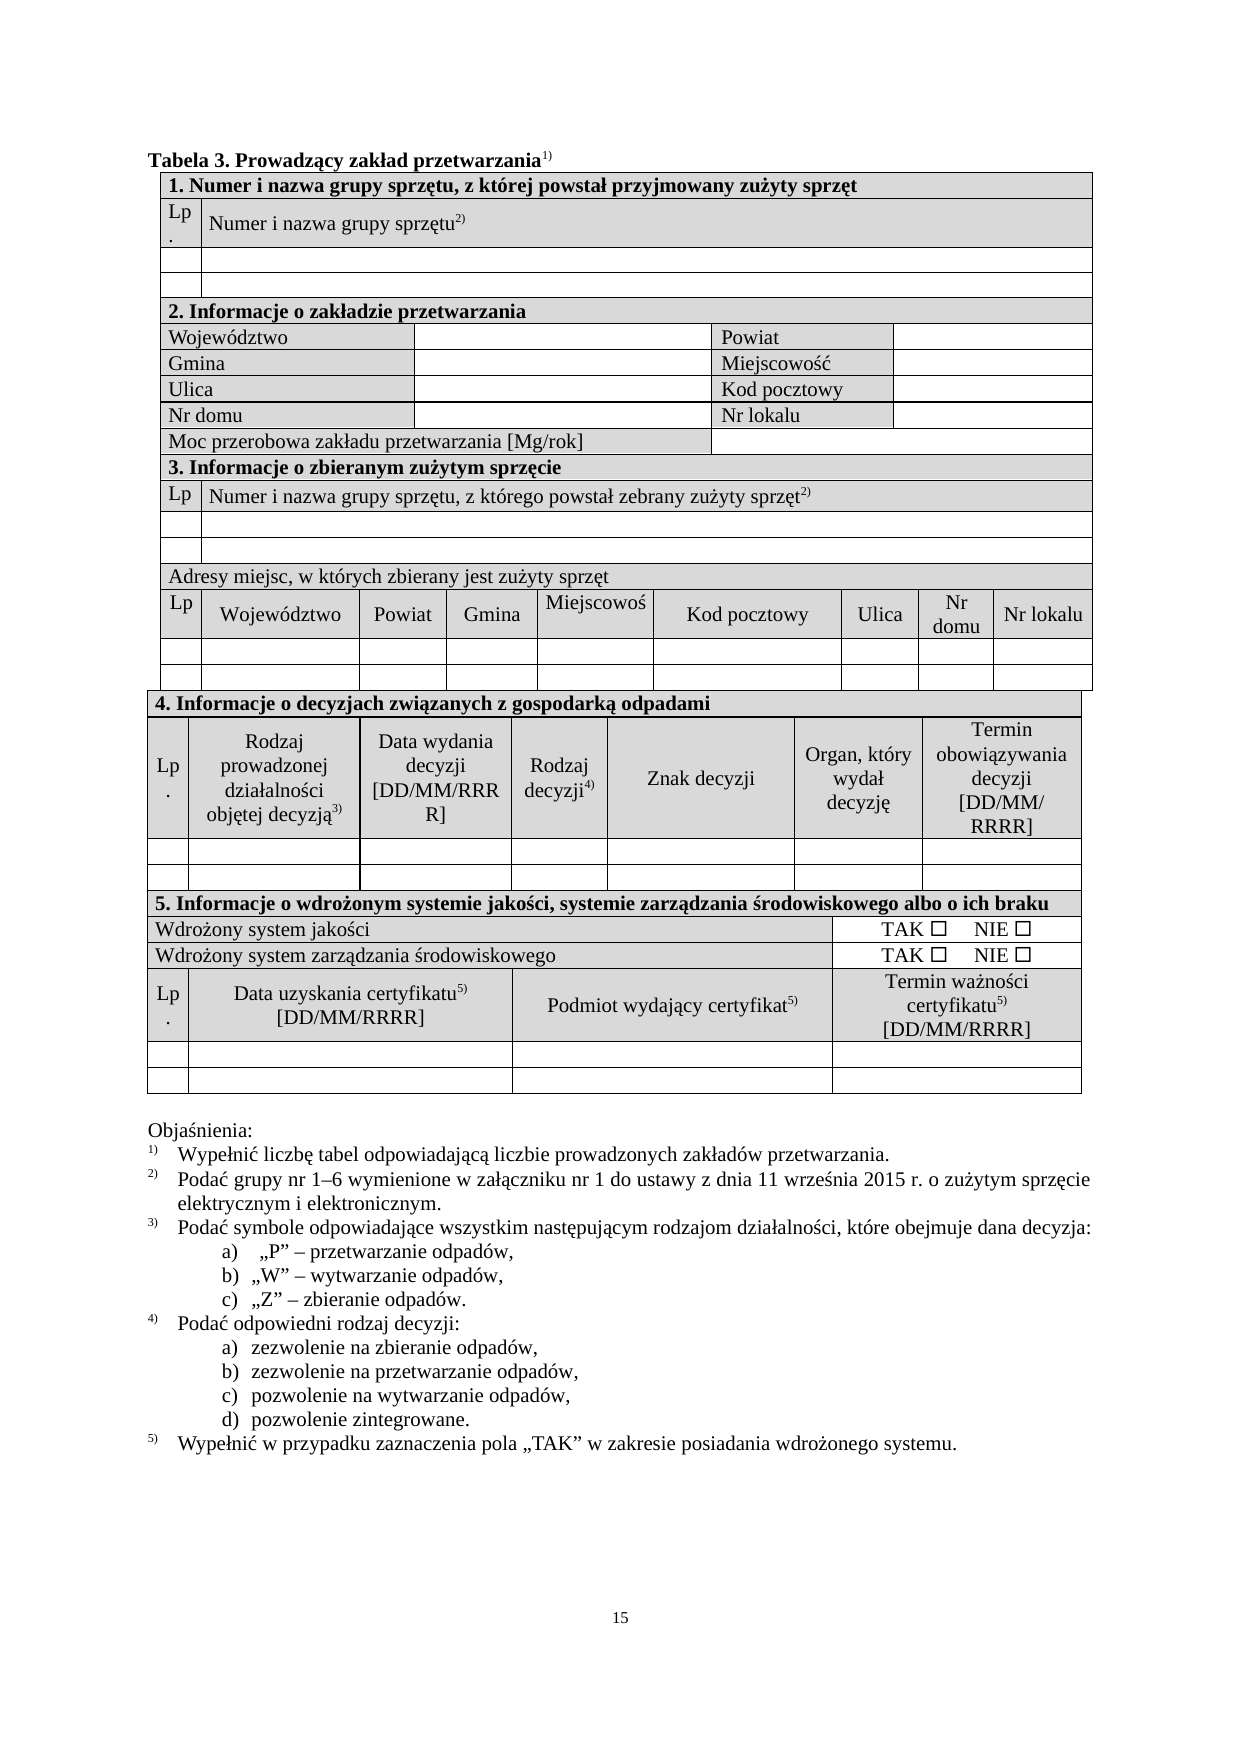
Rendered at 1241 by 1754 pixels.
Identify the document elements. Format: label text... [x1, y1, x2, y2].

table_cell Numer i nazwa grupy sprzętu, z którego powstał zebrany zużyty sprzęt2) [202, 481, 1092, 511]
table_cell Nr lokalu [712, 403, 893, 427]
table_cell [833, 1068, 1081, 1093]
table_cell [994, 665, 1092, 690]
table_cell [161, 538, 201, 563]
list pozwolenie zintegrowane. [222, 1407, 1092, 1431]
table_cell Termin ważności certyfikatu5) [DD/MM/RRRR] [833, 969, 1081, 1041]
table_cell [608, 865, 794, 890]
table_cell 2. Informacje o zakładzie przetwarzania [161, 298, 1092, 323]
table_cell [712, 429, 1092, 453]
table_cell Rodzaj decyzji4) [512, 718, 607, 838]
table_cell [202, 512, 1092, 537]
table_cell Ulica [161, 376, 414, 401]
table_cell Nr domu [161, 403, 414, 427]
table_cell [361, 839, 511, 864]
list Podać odpowiedni rodzaj decyzji: [148, 1311, 1092, 1335]
table_cell [202, 665, 359, 690]
table_cell [415, 403, 711, 427]
table_cell [923, 839, 1081, 864]
table_cell [894, 324, 1092, 349]
table_cell Gmina [447, 590, 537, 638]
table_cell [361, 865, 511, 890]
table_cell [842, 639, 918, 664]
table_cell Lp. [161, 481, 201, 511]
table_cell Lp. [148, 969, 188, 1041]
list „Z” – zbieranie odpadów. [222, 1287, 1092, 1311]
table_cell [148, 1068, 188, 1093]
table_cell [415, 324, 711, 349]
table_cell [189, 865, 359, 890]
table_cell [360, 639, 446, 664]
text Tabela 3. Prowadzący zakład przetwarzania1) [148, 148, 1092, 172]
table_cell [538, 639, 653, 664]
table_header 1. Numer i nazwa grupy sprzętu, z której powstał przyjmowany zużyty sprzęt [161, 173, 1092, 198]
table_cell Kod pocztowy [654, 590, 841, 638]
list zezwolenie na zbieranie odpadów, [222, 1335, 1092, 1359]
table_cell [189, 839, 359, 864]
table_cell Nr domu [919, 590, 993, 638]
list „W” – wytwarzanie odpadów, [222, 1263, 1092, 1287]
table_cell [415, 350, 711, 375]
table_cell [654, 639, 841, 664]
table_cell Lp. [161, 590, 201, 638]
table_cell Wdrożony system jakości [148, 917, 832, 942]
list zezwolenie na przetwarzanie odpadów, [222, 1359, 1092, 1383]
table_cell TAK NIE [833, 917, 1081, 942]
table_cell [189, 1068, 512, 1093]
table_cell [919, 665, 993, 690]
table_cell [161, 665, 201, 690]
table_cell [148, 839, 188, 864]
table_cell Gmina [161, 350, 414, 375]
table_cell Ulica [842, 590, 918, 638]
table_cell Znak decyzji [608, 718, 794, 838]
table_cell TAK NIE [833, 943, 1081, 968]
table_cell Moc przerobowa zakładu przetwarzania [Mg/rok] [161, 429, 711, 453]
list Podać symbole odpowiadające wszystkim następującym rodzajom działalności, które obejmuje dana decyzja: [148, 1214, 1092, 1239]
table_cell Termin obowiązywania decyzji [DD/MM/RRRR] [923, 718, 1081, 838]
table_cell [202, 248, 1092, 272]
table_cell [894, 376, 1092, 401]
list Wypełnić liczbę tabel odpowiadającą liczbie prowadzonych zakładów przetwarzania. [148, 1142, 1092, 1166]
table_cell Województwo [202, 590, 359, 638]
table_cell [447, 665, 537, 690]
table_cell [923, 865, 1081, 890]
table_cell [795, 865, 922, 890]
table_cell [513, 1068, 832, 1093]
table_cell [148, 865, 188, 890]
table_cell Lp. [161, 199, 201, 247]
table_cell Powiat [712, 324, 893, 349]
table_cell [161, 273, 201, 297]
text Objaśnienia: [148, 1118, 1092, 1142]
list Wypełnić w przypadku zaznaczenia pola „TAK” w zakresie posiadania wdrożonego systemu. [148, 1431, 1092, 1455]
table_cell Wdrożony system zarządzania środowiskowego [148, 943, 832, 968]
table_cell 4. Informacje o decyzjach związanych z gospodarką odpadami [148, 691, 1081, 716]
table_cell 3. Informacje o zbieranym zużytym sprzęcie [161, 455, 1092, 479]
table_cell Lp. [148, 718, 188, 838]
table_cell [538, 665, 653, 690]
table_cell [360, 665, 446, 690]
table_cell Rodzaj prowadzonej działalności objętej decyzją3) [189, 718, 359, 838]
table_cell Województwo [161, 324, 414, 349]
table_cell [833, 1042, 1081, 1067]
table_cell [202, 273, 1092, 297]
table_cell [795, 839, 922, 864]
table_cell [189, 1042, 512, 1067]
table_cell [161, 512, 201, 537]
table_cell [919, 639, 993, 664]
list „P” – przetwarzanie odpadów, [222, 1239, 1092, 1263]
table_cell [161, 248, 201, 272]
table_cell Organ, który wydał decyzję [795, 718, 922, 838]
table_cell [513, 1042, 832, 1067]
table_cell [161, 639, 201, 664]
table_cell Podmiot wydający certyfikat5) [513, 969, 832, 1041]
table_cell [202, 538, 1092, 563]
table_cell Data wydania decyzji [DD/MM/RRRR] [361, 718, 511, 838]
table_cell [994, 639, 1092, 664]
table_cell [202, 639, 359, 664]
table_cell [842, 665, 918, 690]
table_cell Adresy miejsc, w których zbierany jest zużyty sprzęt [161, 564, 1092, 589]
table_cell [512, 839, 607, 864]
table_cell [512, 865, 607, 890]
table_cell Numer i nazwa grupy sprzętu2) [202, 199, 1092, 247]
table_cell [894, 403, 1092, 427]
table_cell [148, 1042, 188, 1067]
table_cell Data uzyskania certyfikatu5) [DD/MM/RRRR] [189, 969, 512, 1041]
table_cell [447, 639, 537, 664]
table_cell Miejscowość [712, 350, 893, 375]
table_cell Powiat [360, 590, 446, 638]
table_cell [654, 665, 841, 690]
table_cell [415, 376, 711, 401]
table_cell 5. Informacje o wdrożonym systemie jakości, systemie zarządzania środowiskowego albo o ich braku [148, 891, 1081, 916]
table_cell [894, 350, 1092, 375]
table_cell Kod pocztowy [712, 376, 893, 401]
table_cell Miejscowość [538, 590, 653, 638]
list pozwolenie na wytwarzanie odpadów, [222, 1383, 1092, 1407]
table_cell Nr lokalu [994, 590, 1092, 638]
table_cell [608, 839, 794, 864]
list Podać grupy nr 1–6 wymienione w załączniku nr 1 do ustawy z dnia 11 września 2015 r. o zużytym sprzęcie elektrycznym i elektronicznym. [148, 1166, 1092, 1214]
